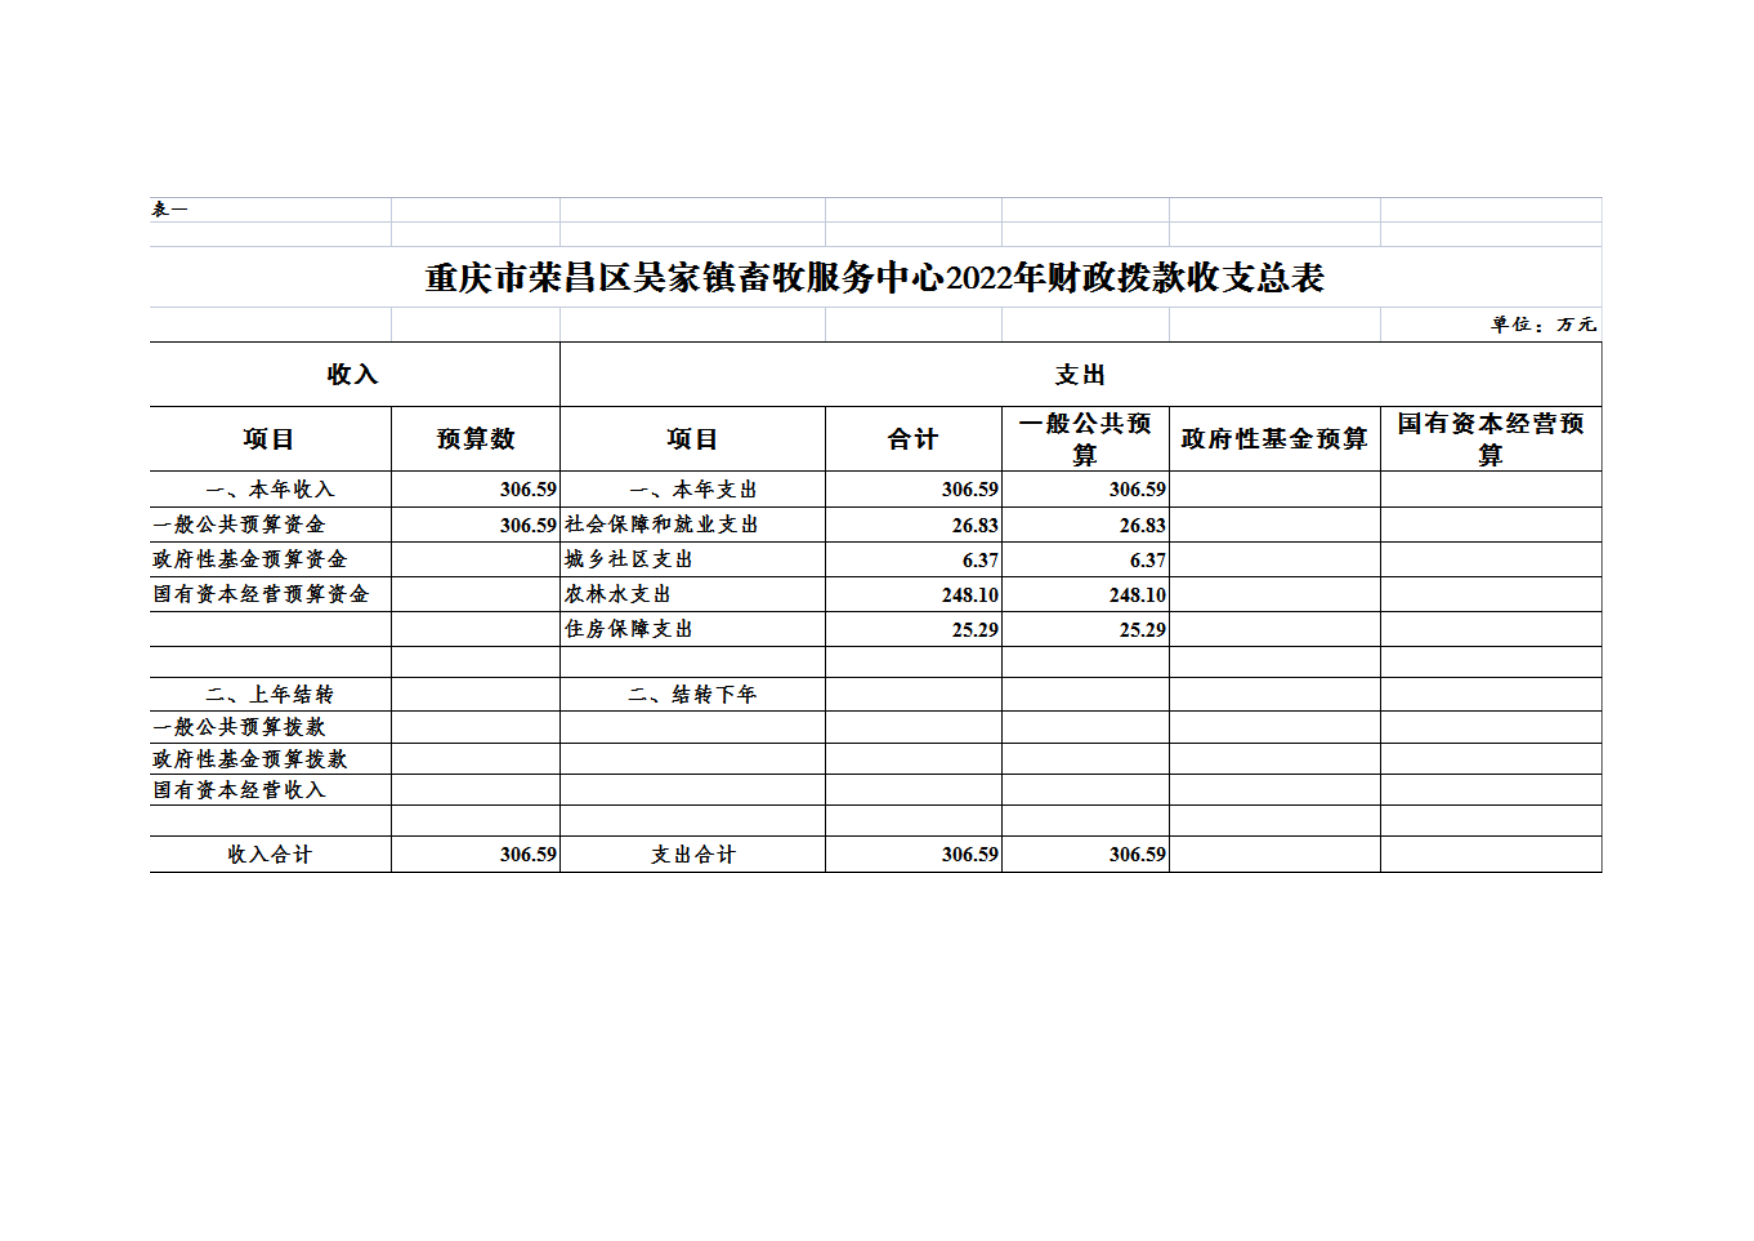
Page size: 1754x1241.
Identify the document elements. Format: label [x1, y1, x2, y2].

picture [150, 197, 1603, 873]
